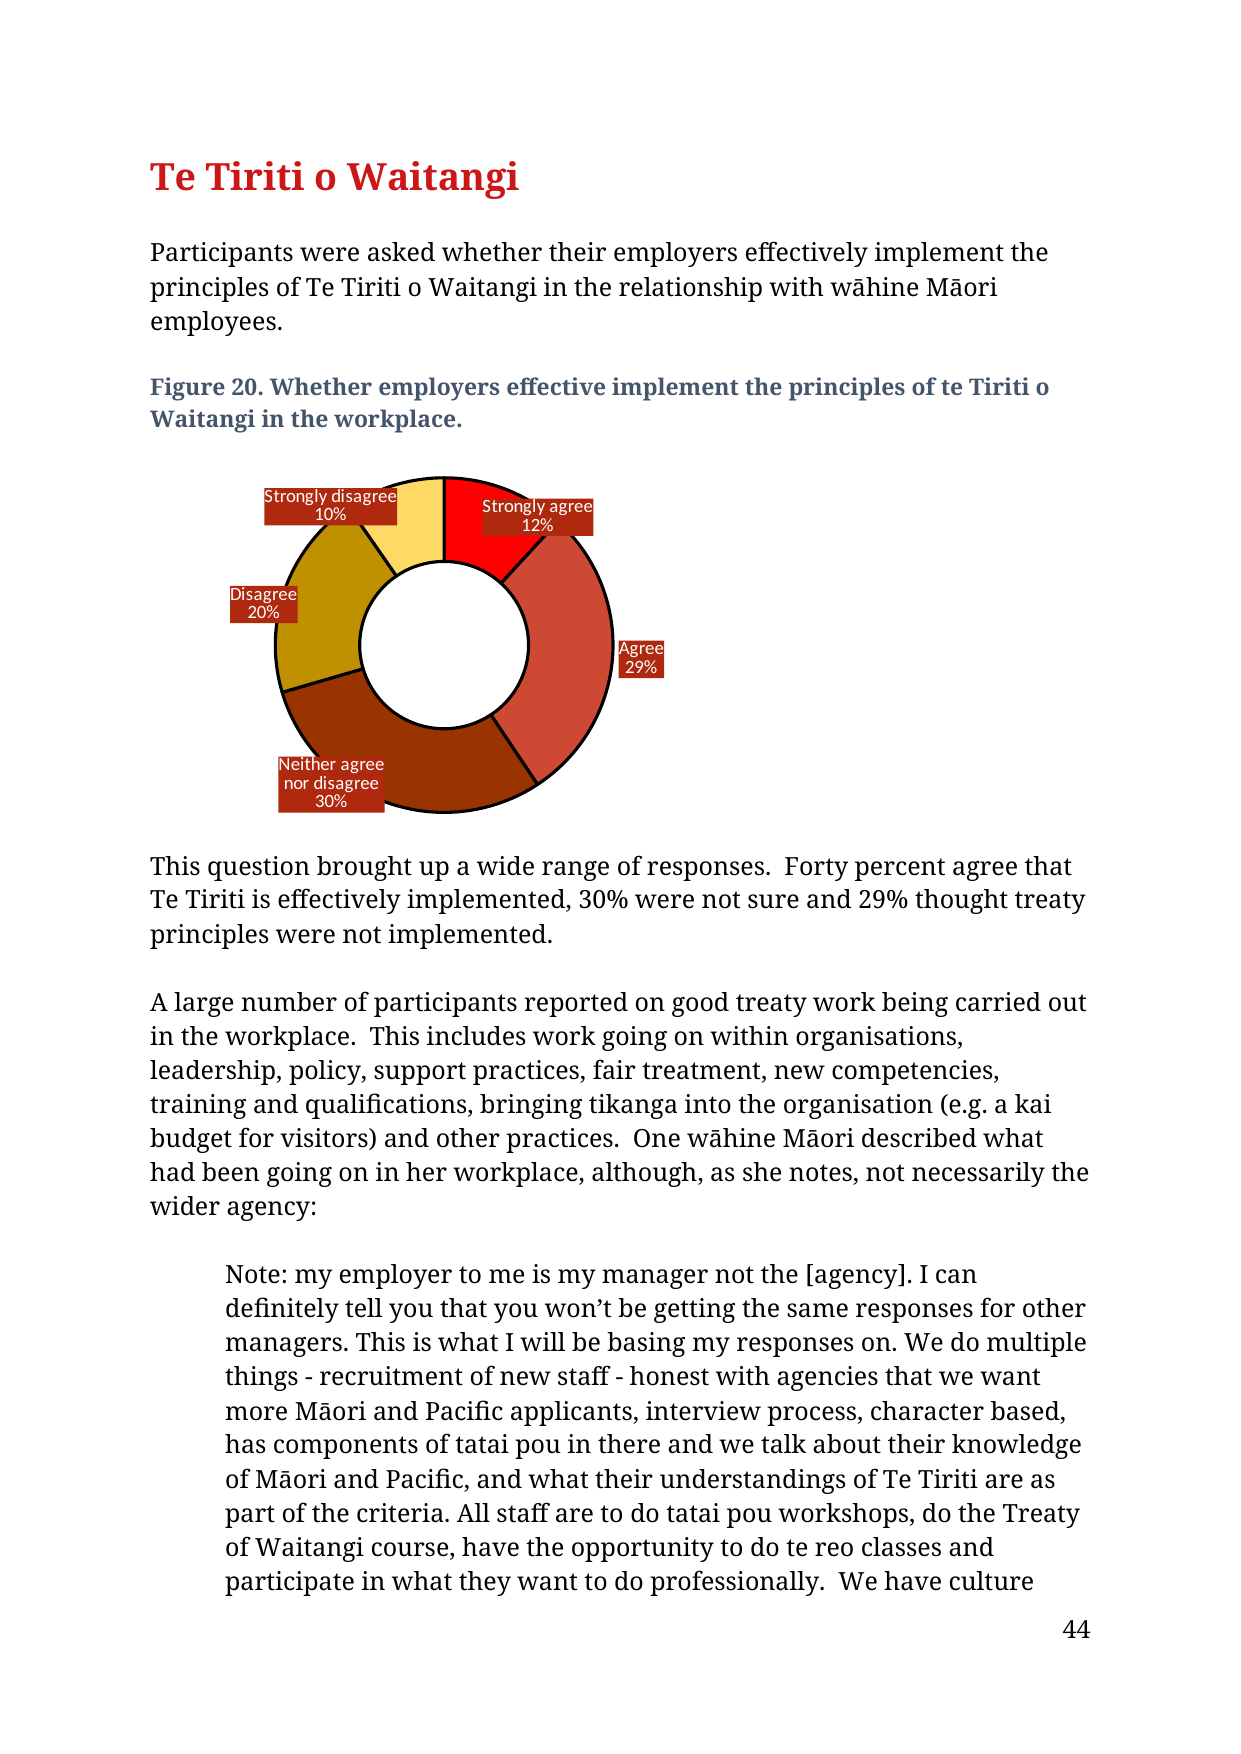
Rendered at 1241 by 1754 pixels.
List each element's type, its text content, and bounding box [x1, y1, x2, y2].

subtitle Te Tiriti o Waitangi [150, 150, 1090, 201]
text A large number of participants reported on good treaty work being carried out in the workplace. This includes work going on within organisations, leadership, policy, support practices, fair treatment, new competencies, training and qualifications, bringing tikanga into the organisation (e.g. a kai budget for visitors) and other practices. One wāhine Māori described what had been going on in her workplace, although, as she notes, not necessarily the wider agency: [150, 984, 1090, 1223]
text This question brought up a wide range of responses. Forty percent agree that Te Tiriti is effectively implemented, 30% were not sure and 29% thought treaty principles were not implemented. [150, 848, 1090, 950]
text Participants were asked whether their employers effectively implement the principles of Te Tiriti o Waitangi in the relationship with wāhine Māori employees. [150, 235, 1090, 337]
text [225, 1257, 1090, 1597]
